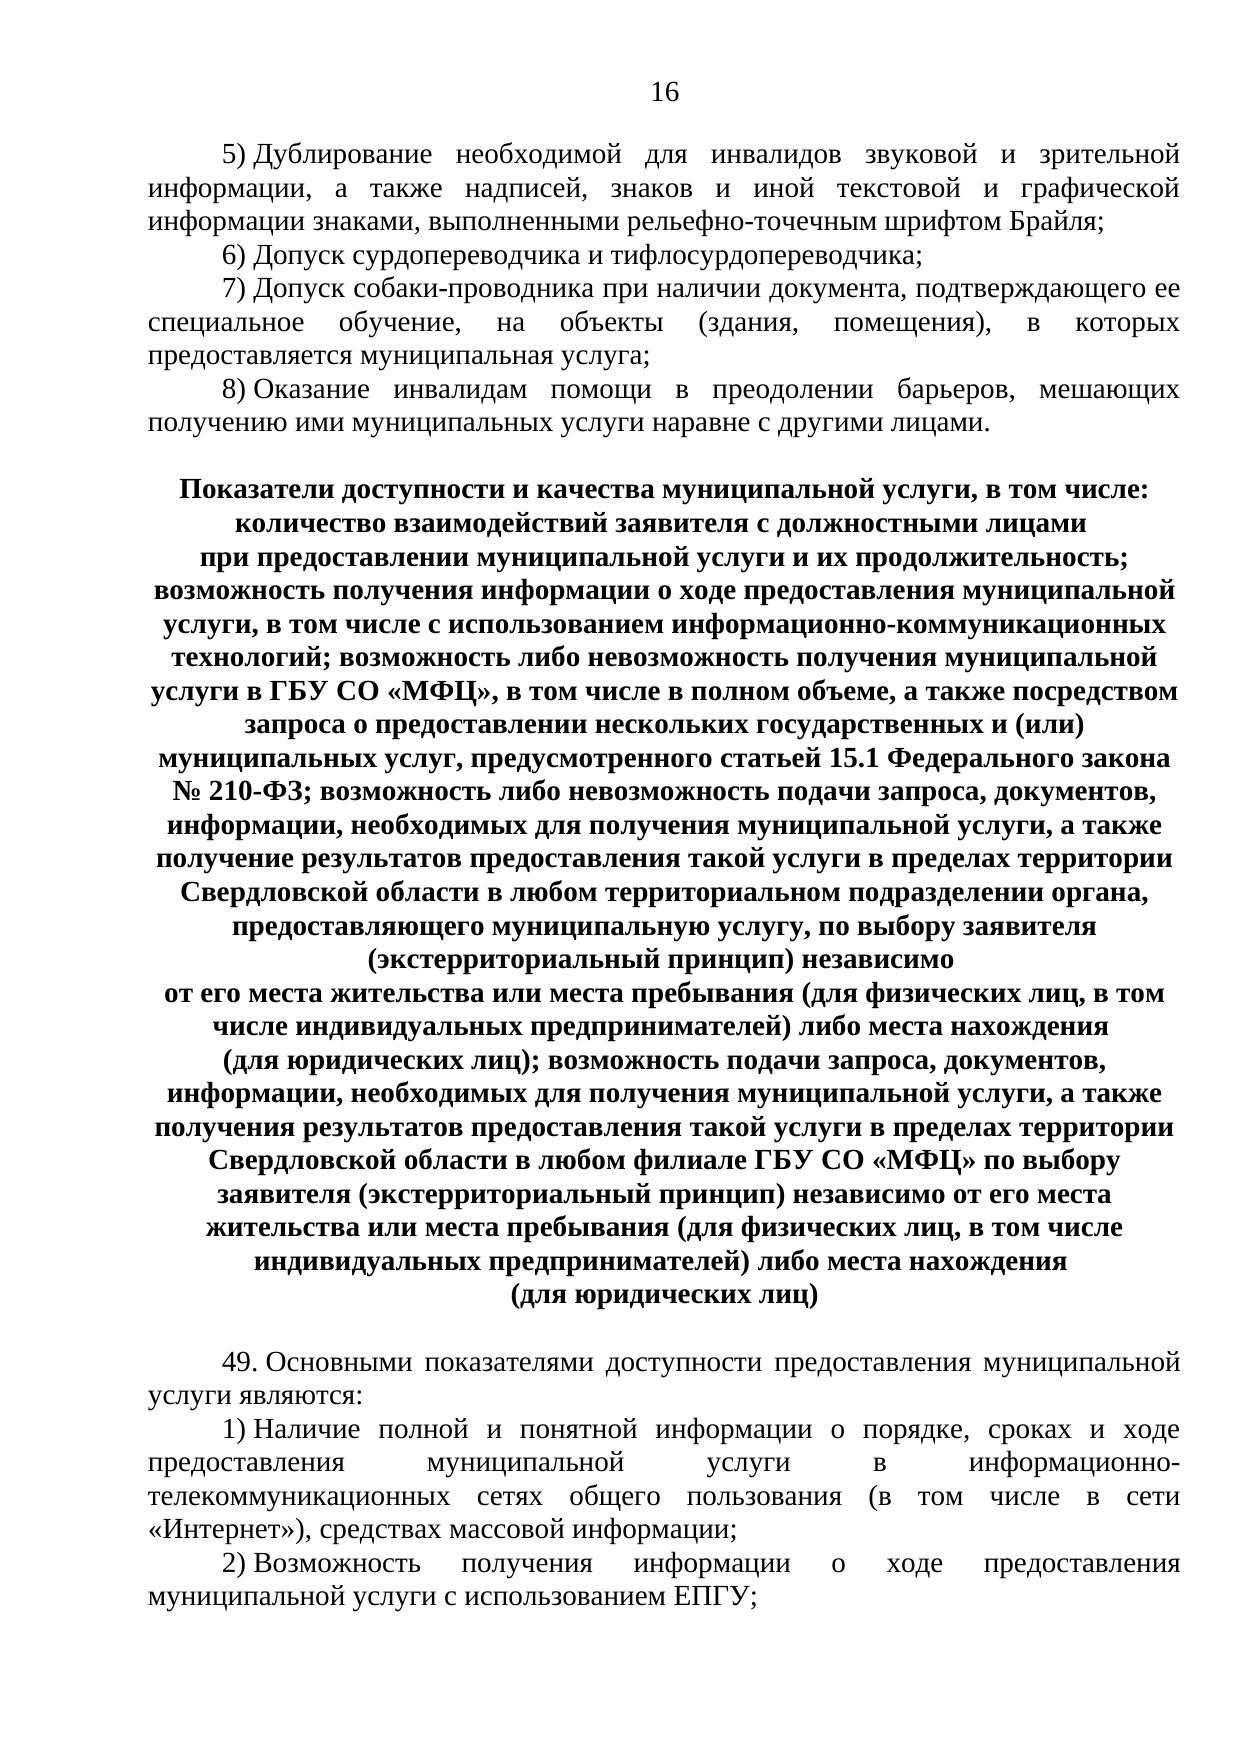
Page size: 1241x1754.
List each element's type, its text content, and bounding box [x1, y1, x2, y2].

text 2) Возможность получения информации о ходе предоставления муниципальной услуги с использованием ЕПГУ; [148, 1545, 1181, 1612]
text 8) Оказание инвалидам помощи в преодолении барьеров, мешающих получению ими муниципальных услуги наравне с другими лицами. [148, 371, 1181, 438]
text 7) Допуск собаки-проводника при наличии документа, подтверждающего ее специальное обучение, на объекты (здания, помещения), в которых предоставляется муниципальная услуга; [148, 270, 1181, 371]
text Показатели доступности и качества муниципальной услуги, в том числе: количество взаимодействий заявителя с должностными лицами при предоставлении муниципальной услуги и их продолжительность; возможность получения информации о ходе предоставления муниципальной услуги, в том числе с использованием информационно-коммуникационных технологий; возможность либо невозможность получения муниципальной услуги в ГБУ СО «МФЦ», в том числе в полном объеме, а также посредством запроса о предоставлении нескольких государственных и (или) муниципальных услуг, предусмотренного статьей 15.1 Федерального закона № 210-ФЗ; возможность либо невозможность подачи запроса, документов, информации, необходимых для получения муниципальной услуги, а также получение результатов предоставления такой услуги в пределах территории Свердловской области в любом территориальном подразделении органа, предоставляющего муниципальную услугу, по выбору заявителя (экстерриториальный принцип) независимо от его места жительства или места пребывания (для физических лиц, в том числе индивидуальных предпринимателей) либо места нахождения (для юридических лиц); возможность подачи запроса, документов, информации, необходимых для получения муниципальной услуги, а также получения результатов предоставления такой услуги в пределах территории Свердловской области в любом филиале ГБУ СО «МФЦ» по выбору заявителя (экстерриториальный принцип) независимо от его места жительства или места пребывания (для физических лиц, в том числе индивидуальных предпринимателей) либо места нахождения (для юридических лиц) [148, 472, 1181, 1310]
text 49. Основными показателями доступности предоставления муниципальной услуги являются: [148, 1344, 1181, 1411]
text 6) Допуск сурдопереводчика и тифлосурдопереводчика; [148, 237, 1181, 270]
text 1) Наличие полной и понятной информации о порядке, сроках и ходе предоставления муниципальной услуги в информационно-телекоммуникационных сетях общего пользования (в том числе в сети «Интернет»), средствах массовой информации; [148, 1411, 1181, 1545]
text 5) Дублирование необходимой для инвалидов звуковой и зрительной информации, а также надписей, знаков и иной текстовой и графической информации знаками, выполненными рельефно-точечным шрифтом Брайля; [148, 136, 1181, 237]
